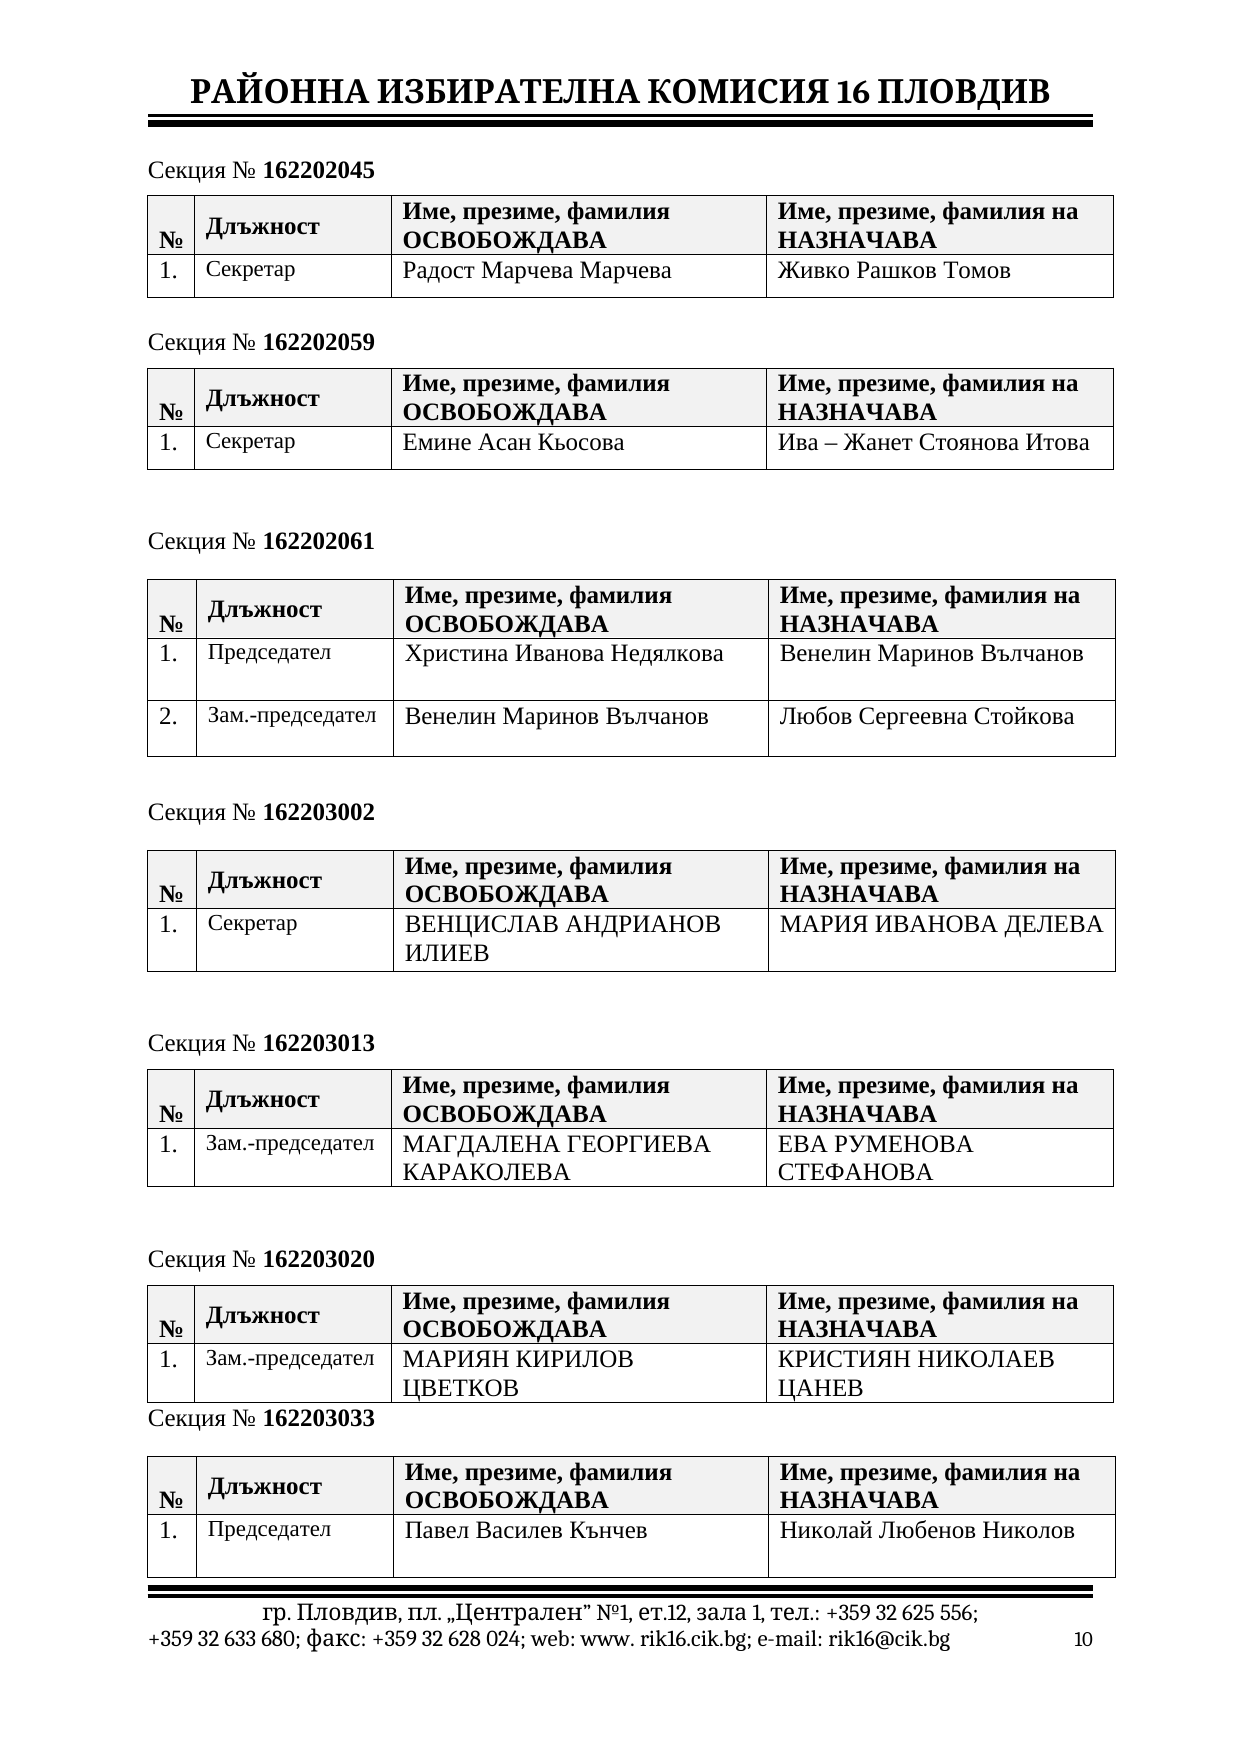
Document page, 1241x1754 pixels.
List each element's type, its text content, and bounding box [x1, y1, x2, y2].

table_header Име, презиме, фамилия ОСВОБОЖДАВА [394, 1457, 768, 1514]
table_cell 2. [148, 701, 196, 756]
table_cell 1. [148, 427, 194, 469]
table_header Длъжност [197, 1457, 393, 1514]
table_header Длъжност [195, 1286, 391, 1343]
table_cell 1. [148, 255, 194, 297]
table_header Име, презиме, фамилия на НАЗНАЧАВА [767, 196, 1113, 254]
table_cell Живко Рашков Томов [767, 255, 1113, 297]
table_cell Председател [197, 1515, 393, 1577]
text Секция № 162202045 [148, 155, 1093, 183]
table_header Длъжност [195, 1070, 391, 1128]
table_cell 1. [148, 1344, 194, 1402]
table_header № [148, 196, 194, 254]
table_header Име, презиме, фамилия ОСВОБОЖДАВА [392, 1286, 766, 1343]
table_header Име, презиме, фамилия ОСВОБОЖДАВА [392, 196, 766, 254]
table_header Име, презиме, фамилия ОСВОБОЖДАВА [394, 851, 768, 908]
table_header № [148, 580, 196, 637]
table_header Име, презиме, фамилия на НАЗНАЧАВА [767, 369, 1113, 426]
table_header № [148, 1286, 194, 1343]
table_cell Секретар [195, 427, 391, 469]
table_cell Венелин Маринов Вълчанов [769, 639, 1115, 700]
table_cell 1. [148, 909, 196, 971]
table_header Име, презиме, фамилия на НАЗНАЧАВА [767, 1070, 1113, 1128]
table_cell Любов Сергеевна Стойкова [769, 701, 1115, 756]
table_cell Павел Василев Кънчев [394, 1515, 768, 1577]
table_header Име, презиме, фамилия ОСВОБОЖДАВА [392, 1070, 766, 1128]
table_header Длъжност [197, 580, 393, 637]
table_cell Радост Марчева Марчева [392, 255, 766, 297]
text Секция № 162203033 [148, 1403, 1093, 1432]
table_header Име, презиме, фамилия на НАЗНАЧАВА [769, 851, 1115, 908]
table_cell Николай Любенов Николов [769, 1515, 1115, 1577]
table_cell МАРИЯН КИРИЛОВ ЦВЕТКОВ [392, 1344, 766, 1402]
table_header Име, презиме, фамилия на НАЗНАЧАВА [769, 580, 1115, 637]
table_cell ВЕНЦИСЛАВ АНДРИАНОВ ИЛИЕВ [394, 909, 768, 971]
table_header Име, презиме, фамилия на НАЗНАЧАВА [767, 1286, 1113, 1343]
text Секция № 162203020 [148, 1244, 1093, 1273]
text Секция № 162203002 [148, 797, 1093, 826]
table_cell Емине Асан Кьосова [392, 427, 766, 469]
table_cell 1. [148, 639, 196, 700]
text Секция № 162202059 [148, 327, 1093, 356]
table_cell Зам.-председател [195, 1344, 391, 1402]
table_header Длъжност [197, 851, 393, 908]
table_cell Венелин Маринов Вълчанов [394, 701, 768, 756]
table_cell Секретар [197, 909, 393, 971]
table_cell Председател [197, 639, 393, 700]
table_header Длъжност [195, 369, 391, 426]
table_header № [148, 1070, 194, 1128]
table_cell Христина Иванова Недялкова [394, 639, 768, 700]
text Секция № 162203013 [148, 1028, 1093, 1057]
table_header Длъжност [195, 196, 391, 254]
table_cell Секретар [195, 255, 391, 297]
table_cell 1. [148, 1129, 194, 1186]
table_header № [148, 851, 196, 908]
table_cell Зам.-председател [195, 1129, 391, 1186]
table_cell Зам.-председател [197, 701, 393, 756]
table_header Име, презиме, фамилия ОСВОБОЖДАВА [394, 580, 768, 637]
table_header № [148, 369, 194, 426]
table_cell ЕВА РУМЕНОВА СТЕФАНОВА [767, 1129, 1113, 1186]
table_cell Ива – Жанет Стоянова Итова [767, 427, 1113, 469]
table_header Име, презиме, фамилия ОСВОБОЖДАВА [392, 369, 766, 426]
table_header № [148, 1457, 196, 1514]
table_cell 1. [148, 1515, 196, 1577]
table_cell КРИСТИЯН НИКОЛАЕВ ЦАНЕВ [767, 1344, 1113, 1402]
table_cell МАРИЯ ИВАНОВА ДЕЛЕВА [769, 909, 1115, 971]
table_cell МАГДАЛЕНА ГЕОРГИЕВА КАРАКОЛЕВА [392, 1129, 766, 1186]
text Секция № 162202061 [148, 526, 1093, 555]
table_header Име, презиме, фамилия на НАЗНАЧАВА [769, 1457, 1115, 1514]
